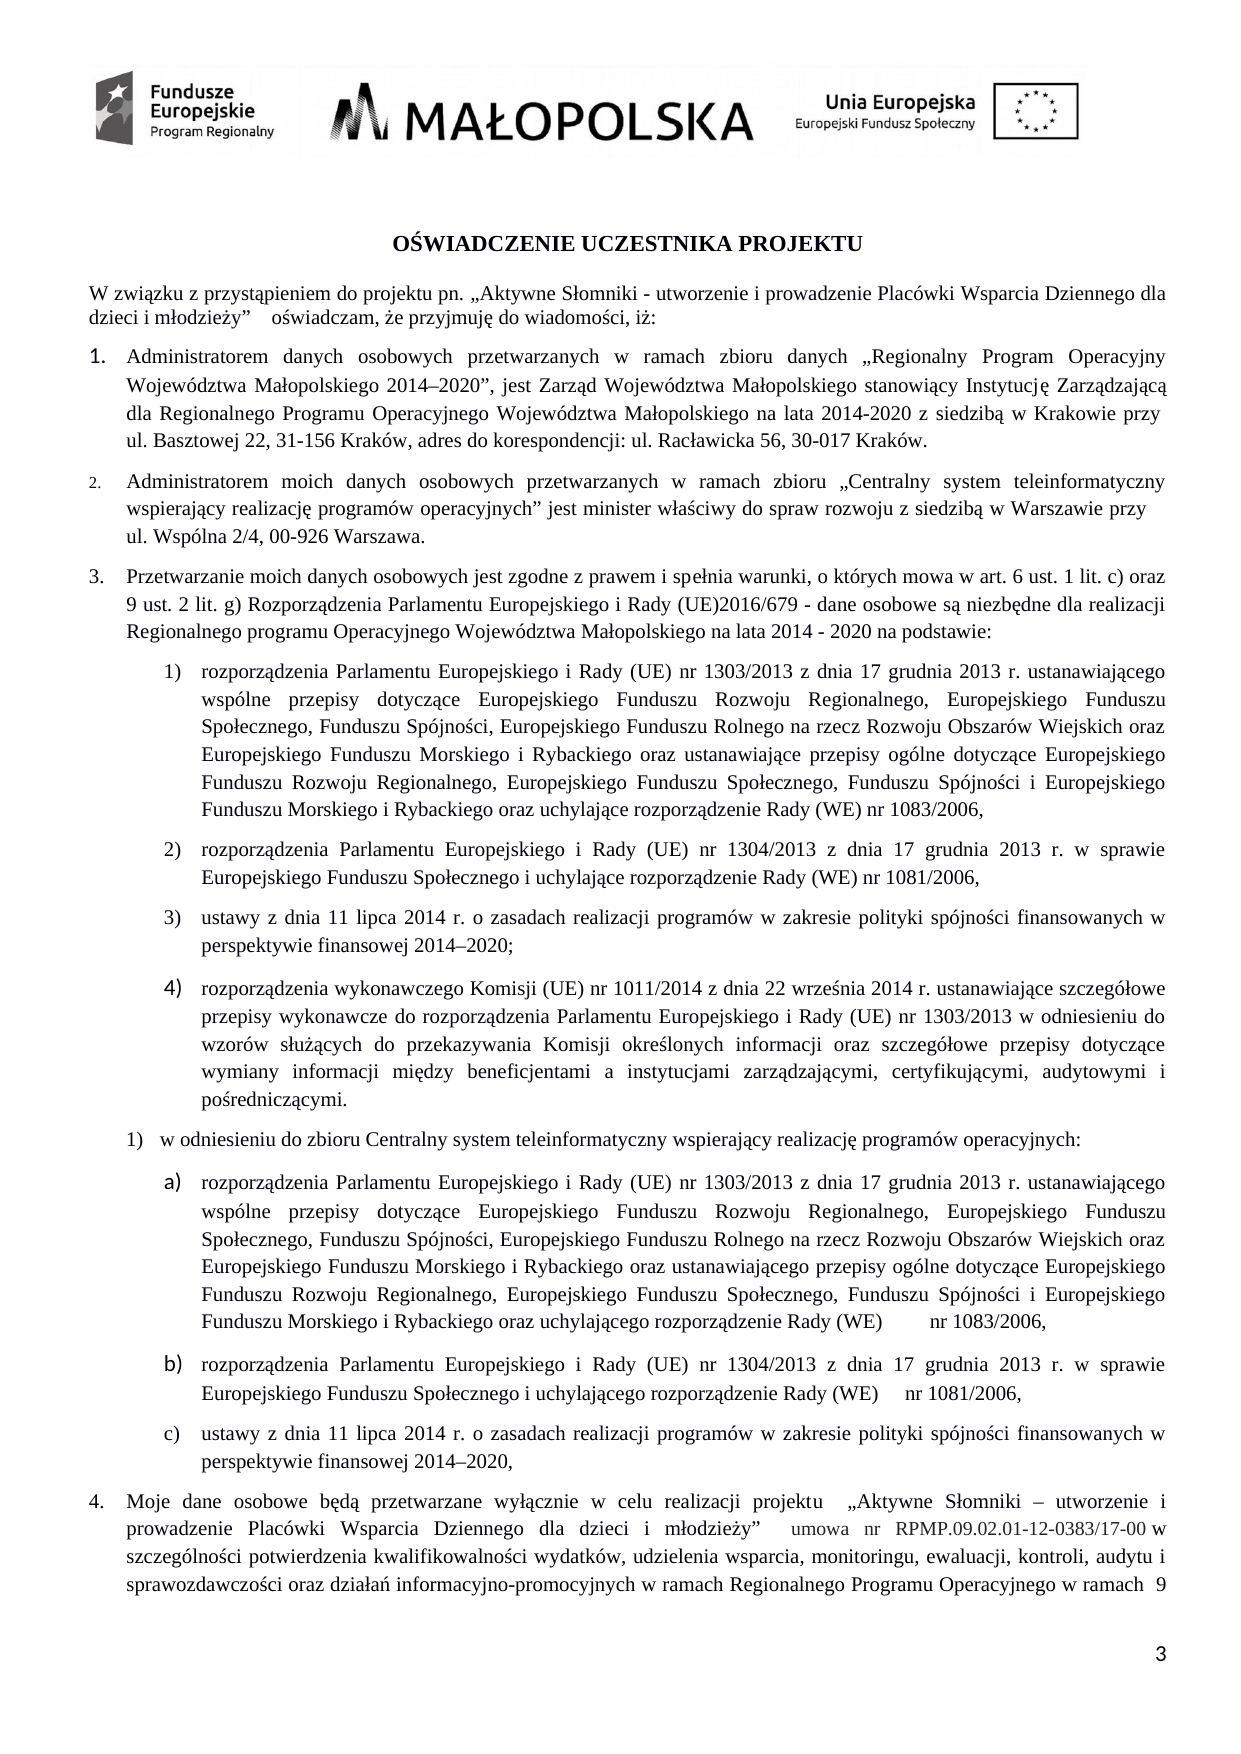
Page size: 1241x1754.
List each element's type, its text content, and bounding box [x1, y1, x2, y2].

list rozporządzenia Parlamentu Europejskiego i Rady (UE) nr 1304/2013 z dnia 17 grudnia 2013 r. w sprawie Europejskiego Funduszu Społecznego i uchylającego rozporządzenie Rady (WE) nr 1081/2006, [164, 1349, 1167, 1405]
text OŚWIADCZENIE UCZESTNIKA PROJEKTU [89, 230, 1167, 256]
list Przetwarzanie moich danych osobowych jest zgodne z prawem i spełnia warunki, o których mowa w art. 6 ust. 1 lit. c) oraz 9 ust. 2 lit. g) Rozporządzenia Parlamentu Europejskiego i Rady (UE)2016/679 - dane osobowe są niezbędne dla realizacji Regionalnego programu Operacyjnego Województwa Małopolskiego na lata 2014 - 2020 na podstawie: [89, 564, 1167, 643]
list Administratorem danych osobowych przetwarzanych w ramach zbioru danych „Regionalny Program Operacyjny Województwa Małopolskiego 2014–2020”, jest Zarząd Województwa Małopolskiego stanowiący Instytucję Zarządzającą dla Regionalnego Programu Operacyjnego Województwa Małopolskiego na lata 2014-2020 z siedzibą w Krakowie przy ul. Basztowej 22, 31-156 Kraków, adres do korespondencji: ul. Racławicka 56, 30-017 Kraków. [89, 342, 1167, 452]
list ustawy z dnia 11 lipca 2014 r. o zasadach realizacji programów w zakresie polityki spójności finansowanych w perspektywie finansowej 2014–2020, [164, 1421, 1167, 1473]
list ustawy z dnia 11 lipca 2014 r. o zasadach realizacji programów w zakresie polityki spójności finansowanych w perspektywie finansowej 2014–2020; [164, 905, 1167, 957]
list Administratorem moich danych osobowych przetwarzanych w ramach zbioru „Centralny system teleinformatyczny wspierający realizację programów operacyjnych” jest minister właściwy do spraw rozwoju z siedzibą w Warszawie przy ul. Wspólna 2/4, 00-926 Warszawa. [89, 468, 1167, 548]
list rozporządzenia Parlamentu Europejskiego i Rady (UE) nr 1304/2013 z dnia 17 grudnia 2013 r. w sprawie Europejskiego Funduszu Społecznego i uchylające rozporządzenie Rady (WE) nr 1081/2006, [164, 837, 1167, 889]
list rozporządzenia Parlamentu Europejskiego i Rady (UE) nr 1303/2013 z dnia 17 grudnia 2013 r. ustanawiającego wspólne przepisy dotyczące Europejskiego Funduszu Rozwoju Regionalnego, Europejskiego Funduszu Społecznego, Funduszu Spójności, Europejskiego Funduszu Rolnego na rzecz Rozwoju Obszarów Wiejskich oraz Europejskiego Funduszu Morskiego i Rybackiego oraz ustanawiającego przepisy ogólne dotyczące Europejskiego Funduszu Rozwoju Regionalnego, Europejskiego Funduszu Społecznego, Funduszu Spójności i Europejskiego Funduszu Morskiego i Rybackiego oraz uchylającego rozporządzenie Rady (WE) nr 1083/2006, [164, 1167, 1167, 1333]
list w odniesieniu do zbioru Centralny system teleinformatyczny wspierający realizację programów operacyjnych: [126, 1127, 1167, 1151]
picture [88, 59, 1087, 158]
text W związku z przystąpieniem do projektu pn. „Aktywne Słomniki - utworzenie i prowadzenie Placówki Wsparcia Dziennego dla dzieci i młodzieży” oświadczam, że przyjmuję do wiadomości, iż: [89, 281, 1167, 329]
list rozporządzenia wykonawczego Komisji (UE) nr 1011/2014 z dnia 22 września 2014 r. ustanawiające szczegółowe przepisy wykonawcze do rozporządzenia Parlamentu Europejskiego i Rady (UE) nr 1303/2013 w odniesieniu do wzorów służących do przekazywania Komisji określonych informacji oraz szczegółowe przepisy dotyczące wymiany informacji między beneficjentami a instytucjami zarządzającymi, certyfikującymi, audytowymi i pośredniczącymi. [164, 973, 1167, 1111]
list rozporządzenia Parlamentu Europejskiego i Rady (UE) nr 1303/2013 z dnia 17 grudnia 2013 r. ustanawiającego wspólne przepisy dotyczące Europejskiego Funduszu Rozwoju Regionalnego, Europejskiego Funduszu Społecznego, Funduszu Spójności, Europejskiego Funduszu Rolnego na rzecz Rozwoju Obszarów Wiejskich oraz Europejskiego Funduszu Morskiego i Rybackiego oraz ustanawiające przepisy ogólne dotyczące Europejskiego Funduszu Rozwoju Regionalnego, Europejskiego Funduszu Społecznego, Funduszu Spójności i Europejskiego Funduszu Morskiego i Rybackiego oraz uchylające rozporządzenie Rady (WE) nr 1083/2006, [164, 659, 1167, 821]
